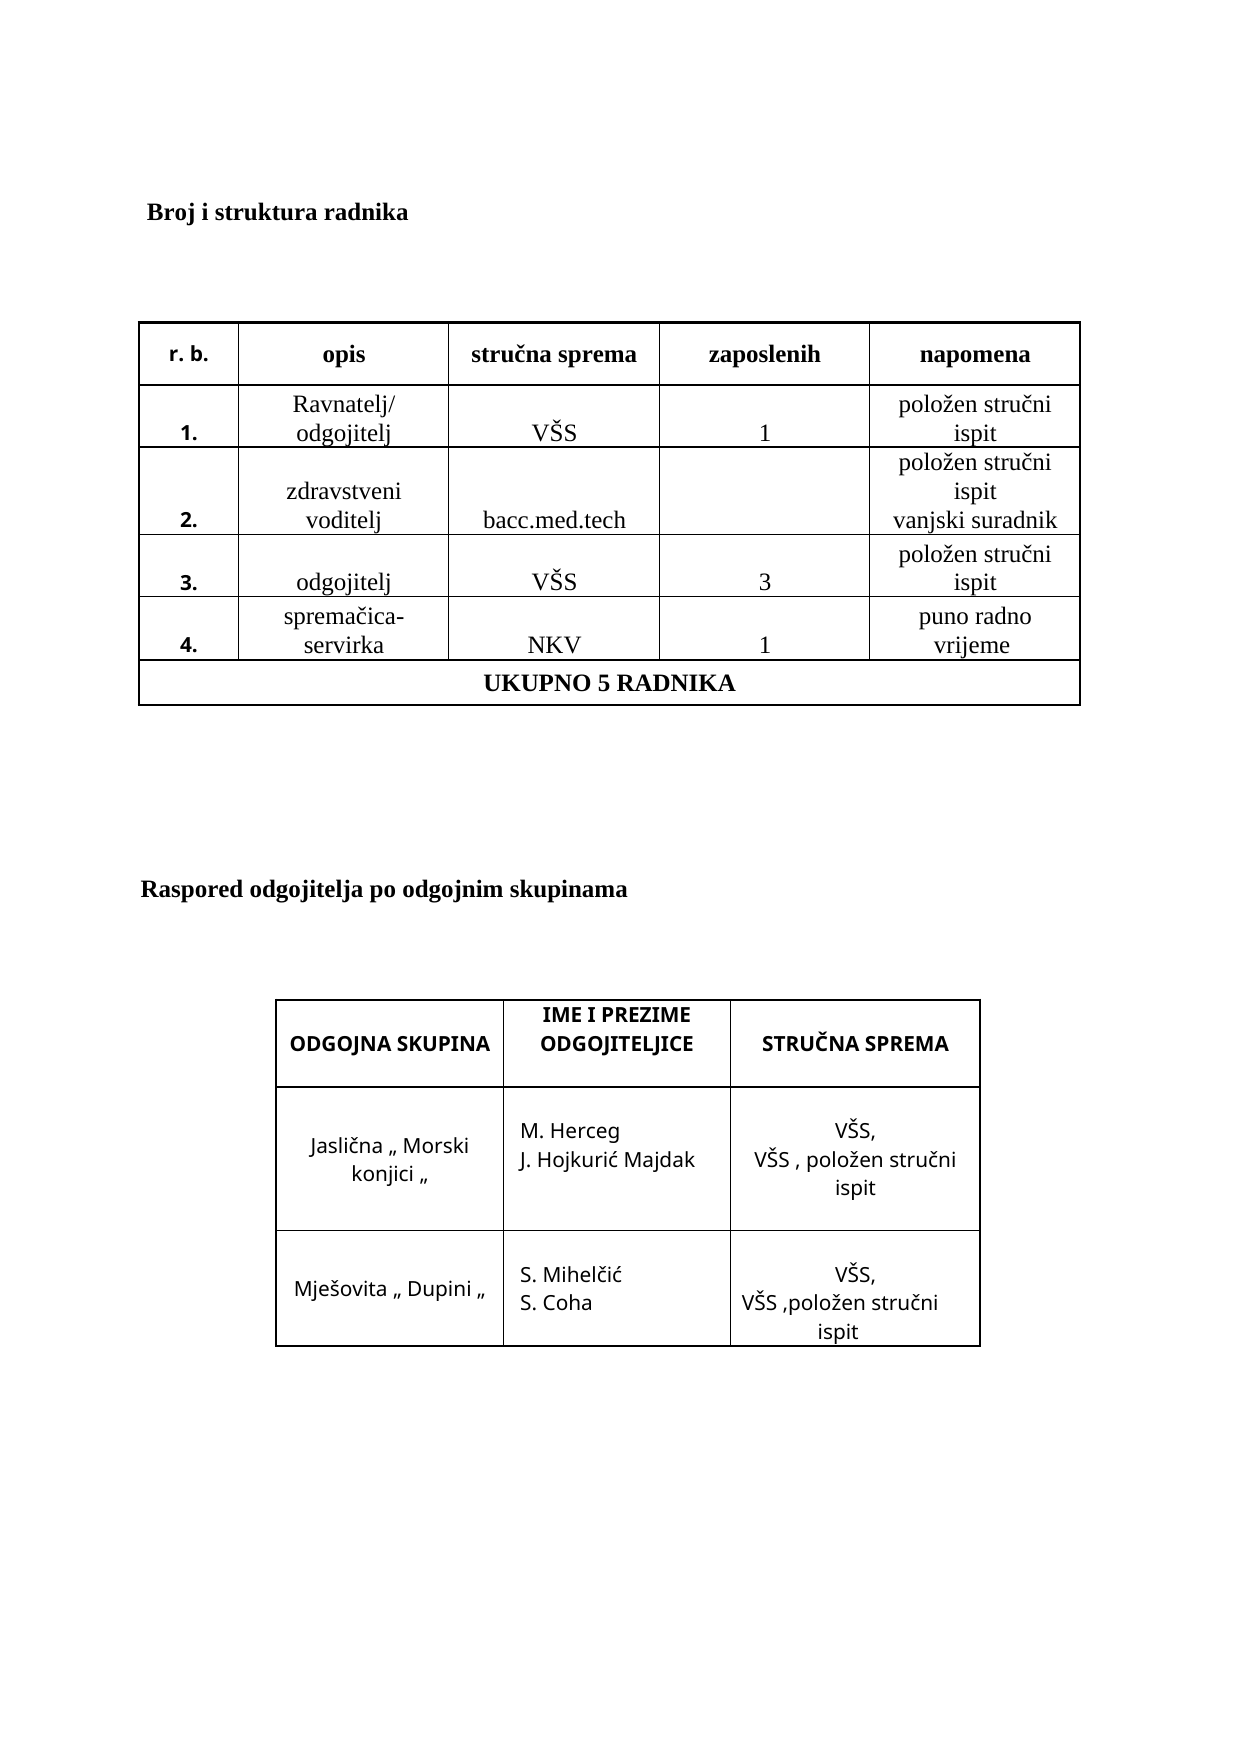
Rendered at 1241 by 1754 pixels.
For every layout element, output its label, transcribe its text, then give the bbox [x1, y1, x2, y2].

table_cell Jaslična „ Morski konjici „ [277, 1088, 503, 1230]
table_cell 1 [660, 597, 869, 659]
table_cell položen stručni ispit [870, 386, 1079, 446]
table_cell VŠS [449, 535, 659, 596]
table_cell Mješovita „ Dupini „ [277, 1231, 503, 1345]
table_cell VŠS, VŠS , položen stručni ispit [731, 1088, 979, 1230]
table_header opis [239, 324, 448, 384]
table_cell 1. [140, 386, 238, 446]
table_cell NKV [449, 597, 659, 659]
table_cell M. Herceg J. Hojkurić Majdak [504, 1088, 730, 1230]
table_cell 3 [660, 535, 869, 596]
table_cell 2. [140, 448, 238, 534]
table_cell 3. [140, 535, 238, 596]
table_header zaposlenih [660, 324, 869, 384]
table_cell VŠS [449, 386, 659, 446]
table_cell 1 [660, 386, 869, 446]
table_header ODGOJNA SKUPINA [277, 1001, 503, 1086]
text Raspored odgojitelja po odgojnim skupinama [128, 874, 1128, 903]
table_cell Ravnatelj/ odgojitelj [239, 386, 448, 446]
table_cell puno radno vrijeme [870, 597, 1079, 659]
table_cell položen stručni ispit vanjski suradnik [870, 448, 1079, 534]
table_cell UKUPNO 5 RADNIKA [140, 661, 1079, 704]
table_cell položen stručni ispit [870, 535, 1079, 596]
table_cell [660, 448, 869, 534]
table_cell odgojitelj [239, 535, 448, 596]
table_cell VŠS, VŠS ,položen stručni ispit [731, 1231, 979, 1345]
table_header IME I PREZIME ODGOJITELJICE [504, 1001, 730, 1086]
table_cell spremačica-servirka [239, 597, 448, 659]
table_cell S. Mihelčić S. Coha [504, 1231, 730, 1345]
table_header r. b. [140, 324, 238, 384]
text Broj i struktura radnika [128, 197, 1128, 226]
table_header stručna sprema [449, 324, 659, 384]
table_header STRUČNA SPREMA [731, 1001, 979, 1086]
table_cell zdravstveni voditelj [239, 448, 448, 534]
table_header napomena [870, 324, 1079, 384]
table_cell bacc.med.tech [449, 448, 659, 534]
table_cell 4. [140, 597, 238, 659]
